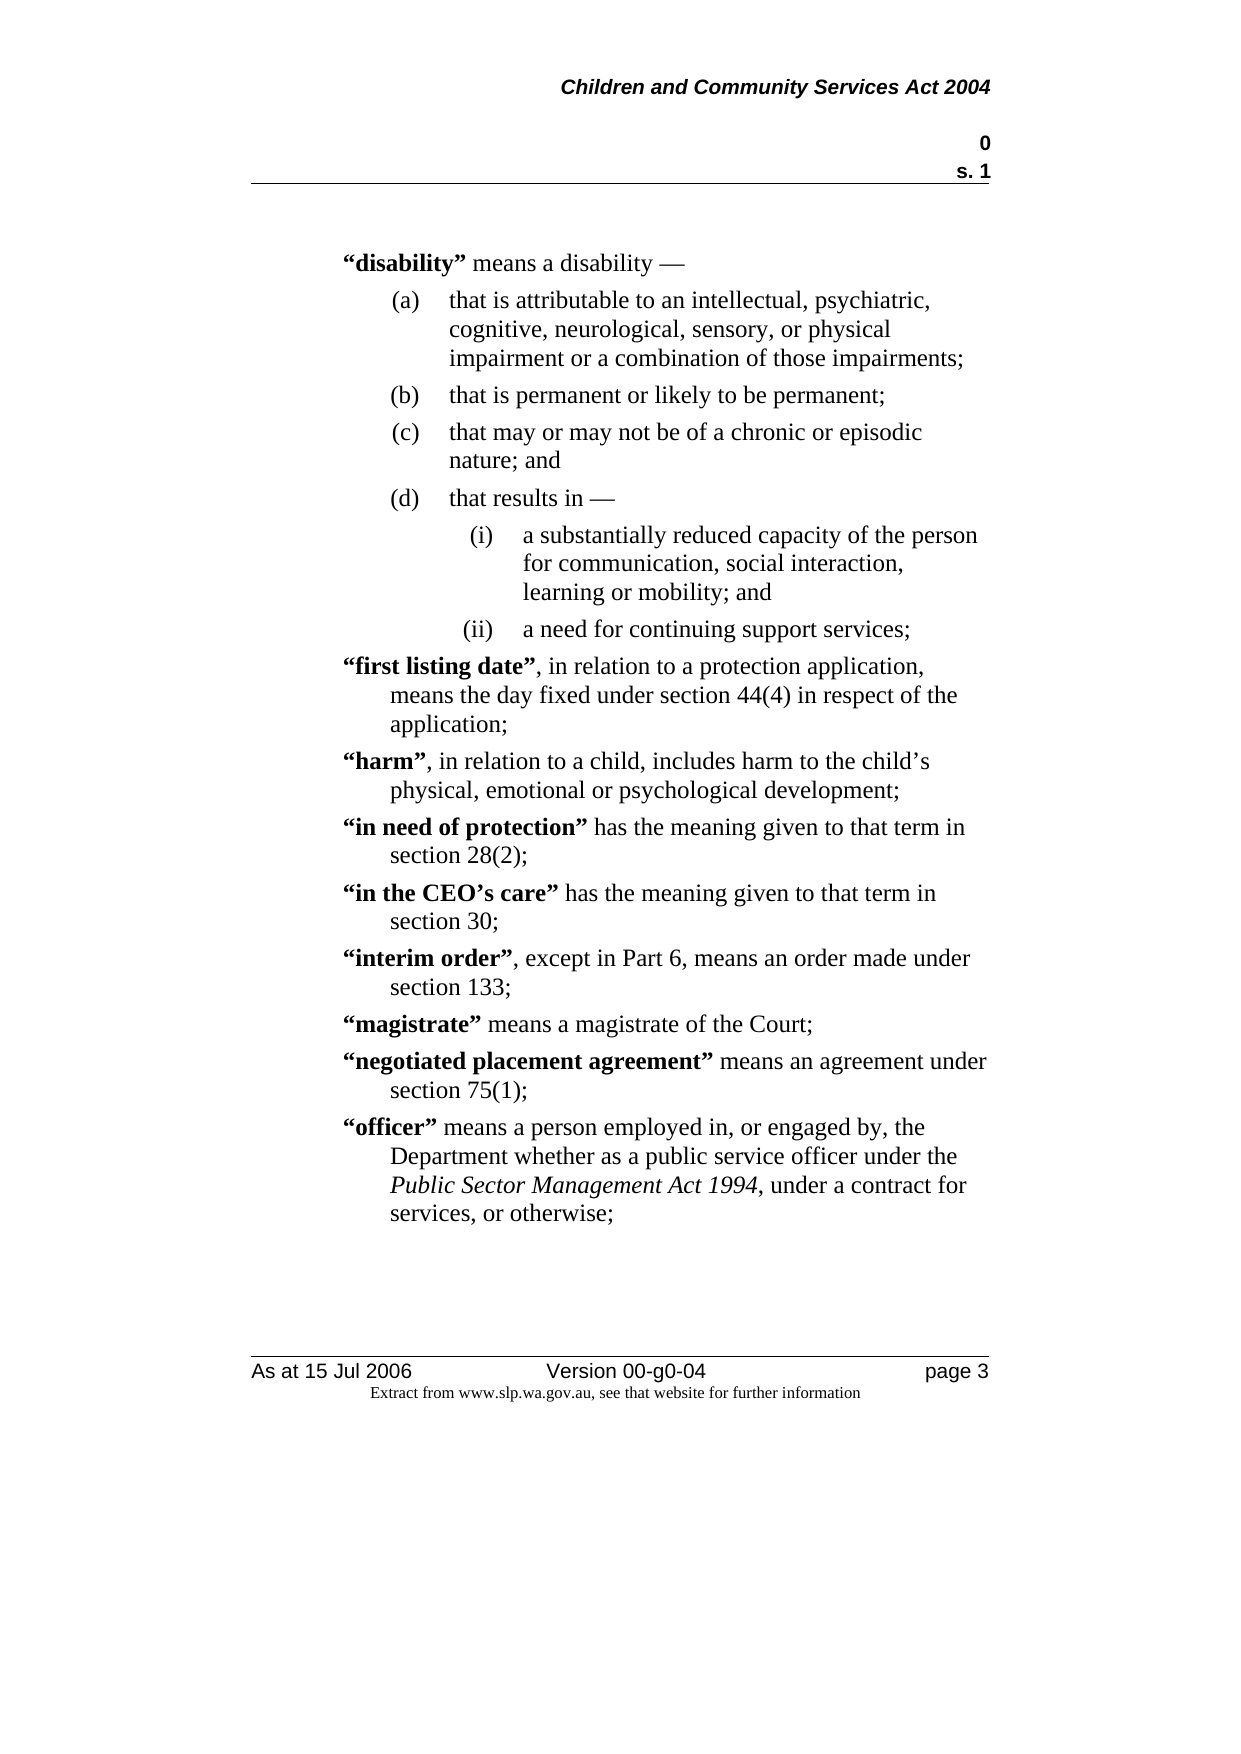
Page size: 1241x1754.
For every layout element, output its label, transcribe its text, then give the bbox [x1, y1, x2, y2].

text “first listing date”, in relation to a protection application, means the day fixed under section 44(4) in respect of the application; [251, 651, 989, 738]
text (a) that is attributable to an intellectual, psychiatric, cognitive, neurological, sensory, or physical impairment or a combination of those impairments; [251, 285, 989, 371]
text “officer” means a person employed in, or engaged by, the Department whether as a public service officer under the Public Sector Management Act 1994, under a contract for services, or otherwise; [251, 1112, 989, 1227]
text (i) a substantially reduced capacity of the person for communication, social interaction, learning or mobility; and [251, 520, 989, 606]
text “magistrate” means a magistrate of the Court; [251, 1009, 989, 1038]
text “disability” means a disability — [251, 248, 989, 277]
text “in the CEO’s care” has the meaning given to that term in section 30; [251, 878, 989, 935]
text “harm”, in relation to a child, includes harm to the child’s physical, emotional or psychological development; [251, 746, 989, 803]
text “negotiated placement agreement” means an agreement under section 75(1); [251, 1046, 989, 1104]
text “interim order”, except in Part 6, means an order made under section 133; [251, 943, 989, 1001]
text (ii) a need for continuing support services; [251, 614, 989, 643]
text (b) that is permanent or likely to be permanent; [251, 380, 989, 408]
text “in need of protection” has the meaning given to that term in section 28(2); [251, 812, 989, 869]
text (c) that may or may not be of a chronic or episodic nature; and [251, 417, 989, 474]
text (d) that results in — [251, 483, 989, 511]
